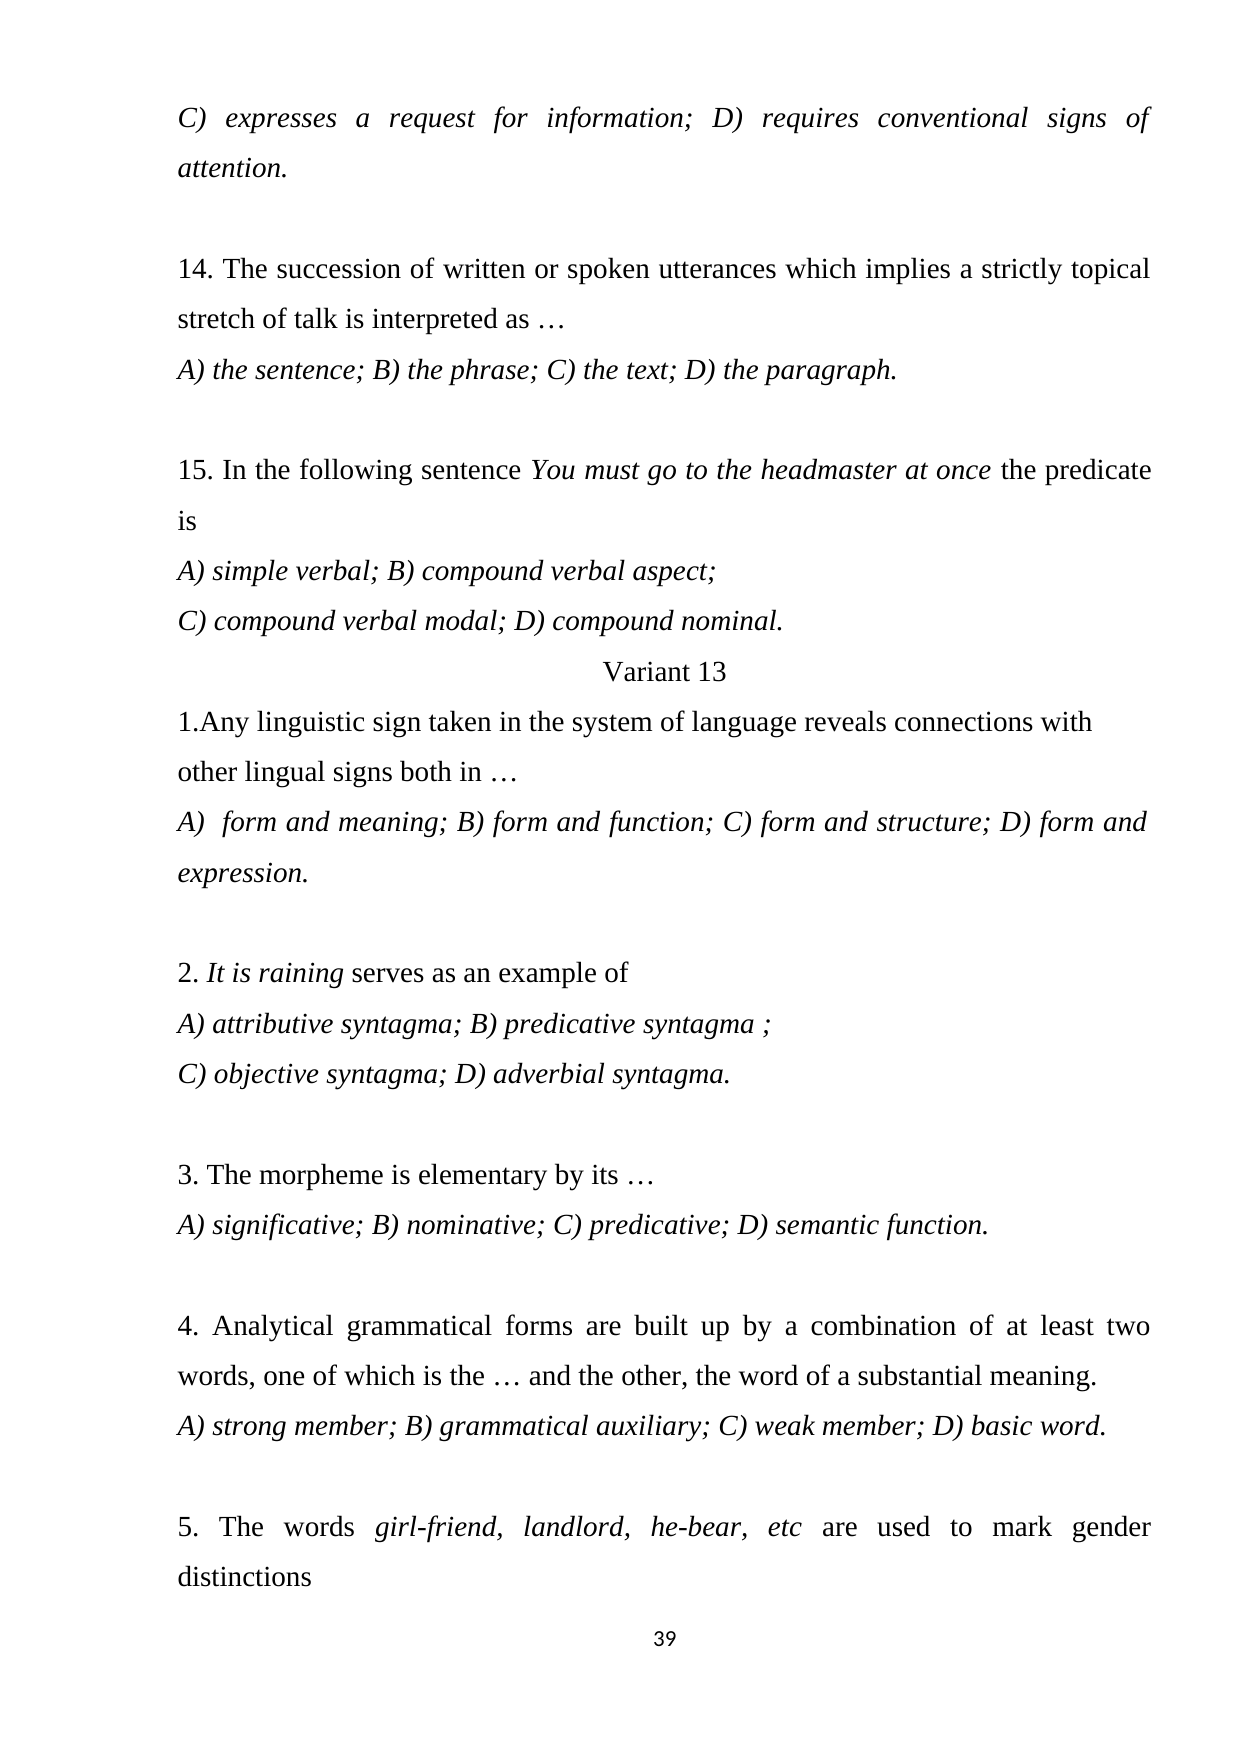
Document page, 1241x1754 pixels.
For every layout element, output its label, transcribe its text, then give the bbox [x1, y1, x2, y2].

text 1.Any linguistic sign taken in the system of language reveals connections with other lingual signs both in … [177, 704, 1152, 788]
text C) compound verbal modal; D) compound nominal. [177, 603, 1152, 637]
text A) simple verbal; B) compound verbal aspect; [177, 553, 1152, 587]
text 15. In the following sentence You must go to the headmaster at once the predicate is [177, 452, 1152, 536]
text C) objective syntagma; D) adverbial syntagma. [177, 1056, 1152, 1090]
text C) expresses a request for information; D) requires conventional signs of attention. [177, 100, 1152, 184]
text 2. It is raining serves as an example of [177, 956, 1152, 989]
text A) attributive syntagma; B) predicative syntagma ; [177, 1006, 1152, 1039]
text A) form and meaning; B) form and function; C) form and structure; D) form and expression. [177, 804, 1152, 888]
text A) the sentence; B) the phrase; C) the text; D) the paragraph. [177, 352, 1152, 385]
text 5. The words girl-friend, landlord, he-bear, etc are used to mark gender distinctions [177, 1509, 1152, 1593]
text 3. The morpheme is elementary by its … [177, 1157, 1152, 1190]
text 4. Analytical grammatical forms are built up by a combination of at least two words, one of which is the … and the other, the word of a substantial meaning. [177, 1308, 1152, 1392]
text 14. The succession of written or spoken utterances which implies a strictly topical stretch of talk is interpreted as … [177, 251, 1152, 335]
text A) strong member; B) grammatical auxiliary; C) weak member; D) basic word. [177, 1408, 1152, 1442]
text A) significative; B) nominative; C) predicative; D) semantic function. [177, 1207, 1152, 1241]
text Variant 13 [177, 654, 1152, 687]
